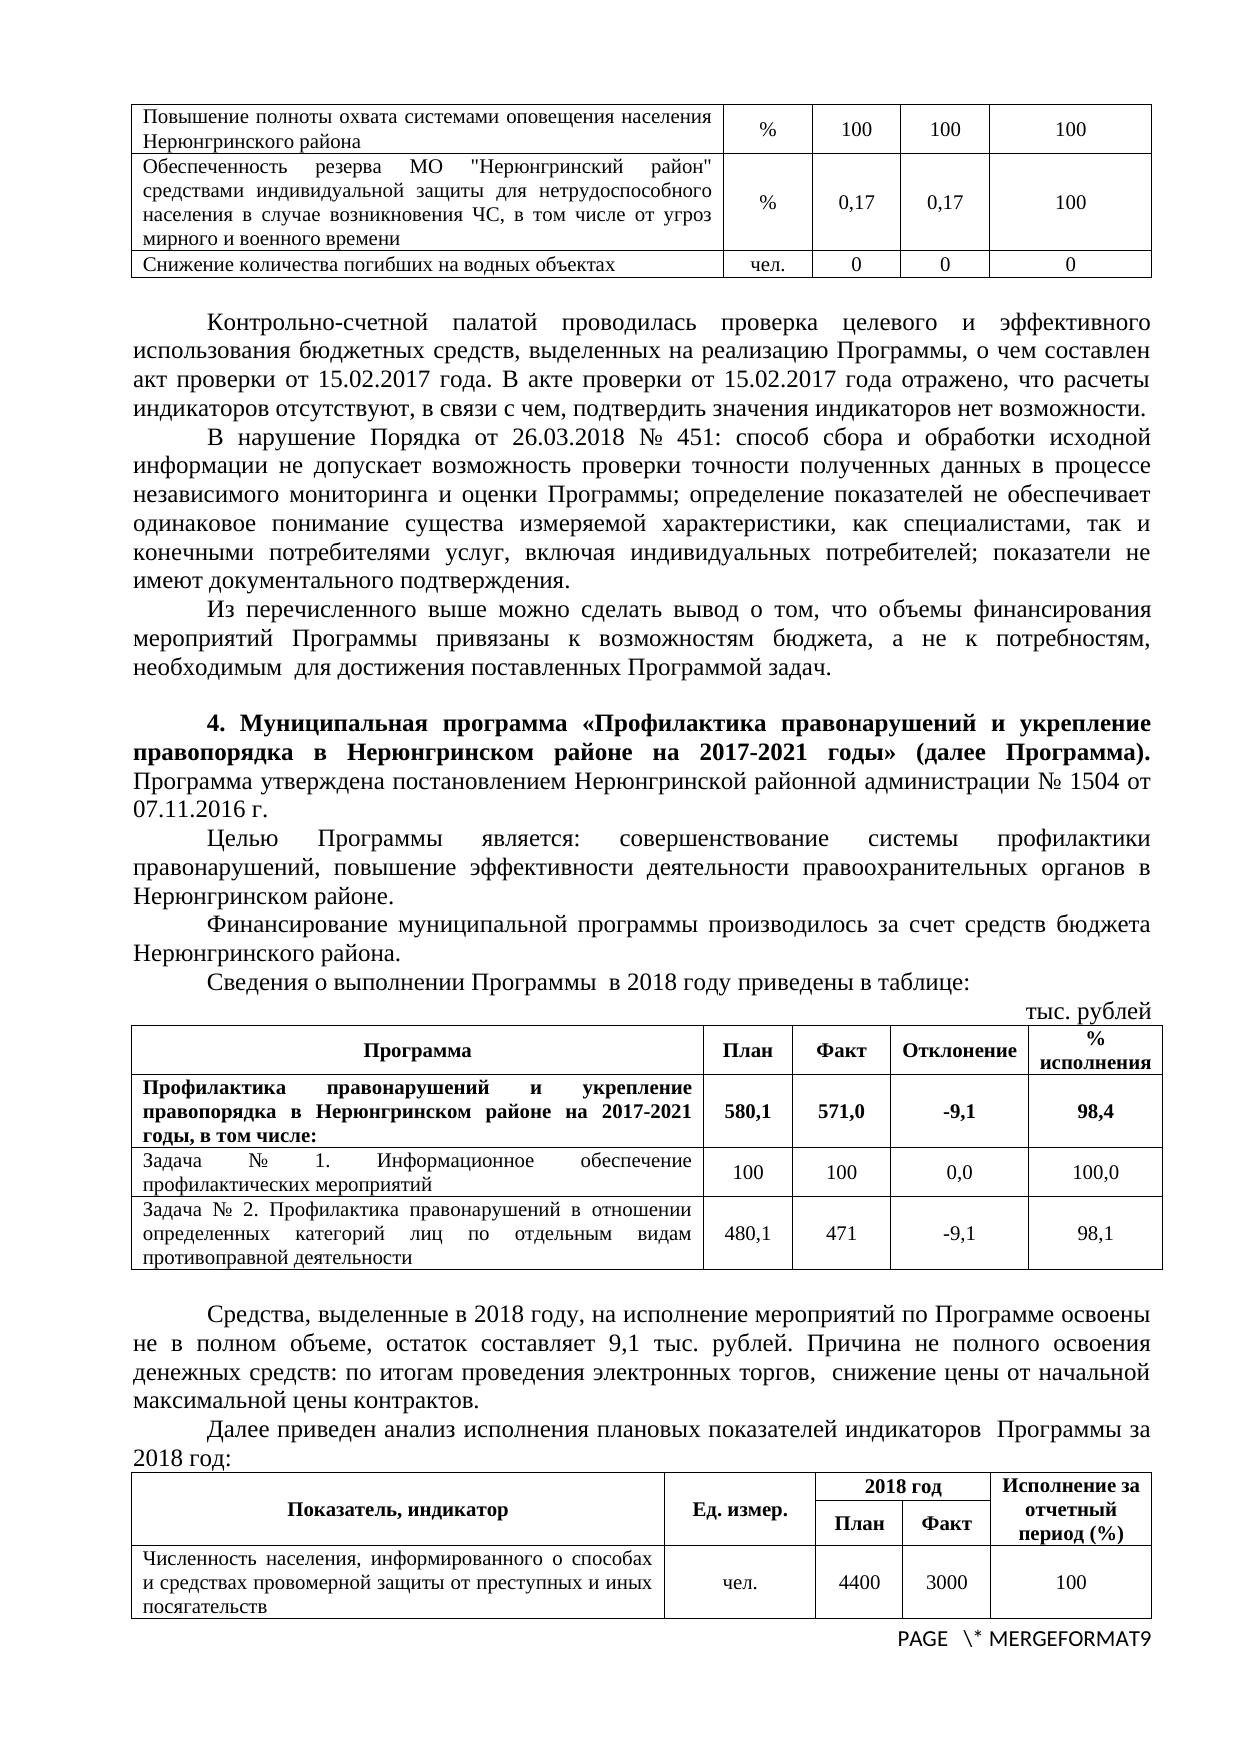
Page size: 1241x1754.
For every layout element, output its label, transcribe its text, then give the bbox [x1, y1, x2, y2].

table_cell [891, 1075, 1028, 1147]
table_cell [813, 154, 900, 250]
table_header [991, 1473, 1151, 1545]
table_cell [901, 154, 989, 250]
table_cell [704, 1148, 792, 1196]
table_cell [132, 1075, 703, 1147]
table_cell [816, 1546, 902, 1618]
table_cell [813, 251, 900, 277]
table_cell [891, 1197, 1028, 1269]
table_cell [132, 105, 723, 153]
text Из перечисленного выше можно сделать вывод о том, что объемы финансирования мероприятий Программы привязаны к возможностям бюджета, а не к потребностям, необходимым для достижения поставленных Программой задач. [133, 594, 1152, 680]
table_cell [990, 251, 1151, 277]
text Сведения о выполнении Программы в 2018 году приведены в таблице: [133, 967, 1152, 996]
text В нарушение Порядка от 26.03.2018 № 451: способ сбора и обработки исходной информации не допускает возможность проверки точности полученных данных в процессе независимого мониторинга и оценки Программы; определение показателей не обеспечивает одинаковое понимание существа измеряемой характеристики, как специалистами, так и конечными потребителями услуг, включая индивидуальных потребителей; показатели не имеют документального подтверждения. [133, 422, 1152, 594]
text тыс. рублей [133, 996, 1152, 1024]
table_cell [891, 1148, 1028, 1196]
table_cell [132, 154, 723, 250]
text Целью Программы является: совершенствование системы профилактики правонарушений, повышение эффективности деятельности правоохранительных органов в Нерюнгринском районе. [133, 823, 1152, 909]
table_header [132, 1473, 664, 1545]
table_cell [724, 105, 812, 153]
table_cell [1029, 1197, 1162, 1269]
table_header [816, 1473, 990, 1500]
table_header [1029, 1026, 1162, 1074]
text Средства, выделенные в 2018 году, на исполнение мероприятий по Программе освоены не в полном объеме, остаток составляет 9,1 тыс. рублей. Причина не полного освоения денежных средств: по итогам проведения электронных торгов, снижение цены от начальной максимальной цены контрактов. [133, 1299, 1152, 1414]
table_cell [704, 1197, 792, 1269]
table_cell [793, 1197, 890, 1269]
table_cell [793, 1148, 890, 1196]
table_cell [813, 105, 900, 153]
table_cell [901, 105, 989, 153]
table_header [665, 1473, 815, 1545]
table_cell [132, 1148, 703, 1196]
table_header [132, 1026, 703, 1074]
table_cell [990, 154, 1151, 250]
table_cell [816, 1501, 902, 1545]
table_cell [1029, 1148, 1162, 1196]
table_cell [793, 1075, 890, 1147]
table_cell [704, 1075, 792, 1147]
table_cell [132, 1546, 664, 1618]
text Далее приведен анализ исполнения плановых показателей индикаторов Программы за 2018 год: [133, 1414, 1152, 1472]
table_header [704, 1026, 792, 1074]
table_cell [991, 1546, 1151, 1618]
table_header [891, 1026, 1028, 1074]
text 4. Муниципальная программа «Профилактика правонарушений и укрепление правопорядка в Нерюнгринском районе на 2017-2021 годы» (далее Программа). Программа утверждена постановлением Нерюнгринской районной администрации № 1504 от 07.11.2016 г. [133, 708, 1152, 823]
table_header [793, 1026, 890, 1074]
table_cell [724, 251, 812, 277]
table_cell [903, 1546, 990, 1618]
text Контрольно-счетной палатой проводилась проверка целевого и эффективного использования бюджетных средств, выделенных на реализацию Программы, о чем составлен акт проверки от 15.02.2017 года. В акте проверки от 15.02.2017 года отражено, что расчеты индикаторов отсутствуют, в связи с чем, подтвердить значения индикаторов нет возможности. [133, 307, 1152, 422]
text Финансирование муниципальной программы производилось за счет средств бюджета Нерюнгринского района. [133, 909, 1152, 967]
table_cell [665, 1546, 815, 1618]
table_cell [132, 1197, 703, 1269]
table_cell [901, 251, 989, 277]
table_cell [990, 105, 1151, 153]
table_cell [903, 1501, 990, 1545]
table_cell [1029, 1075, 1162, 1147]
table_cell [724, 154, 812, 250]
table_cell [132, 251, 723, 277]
